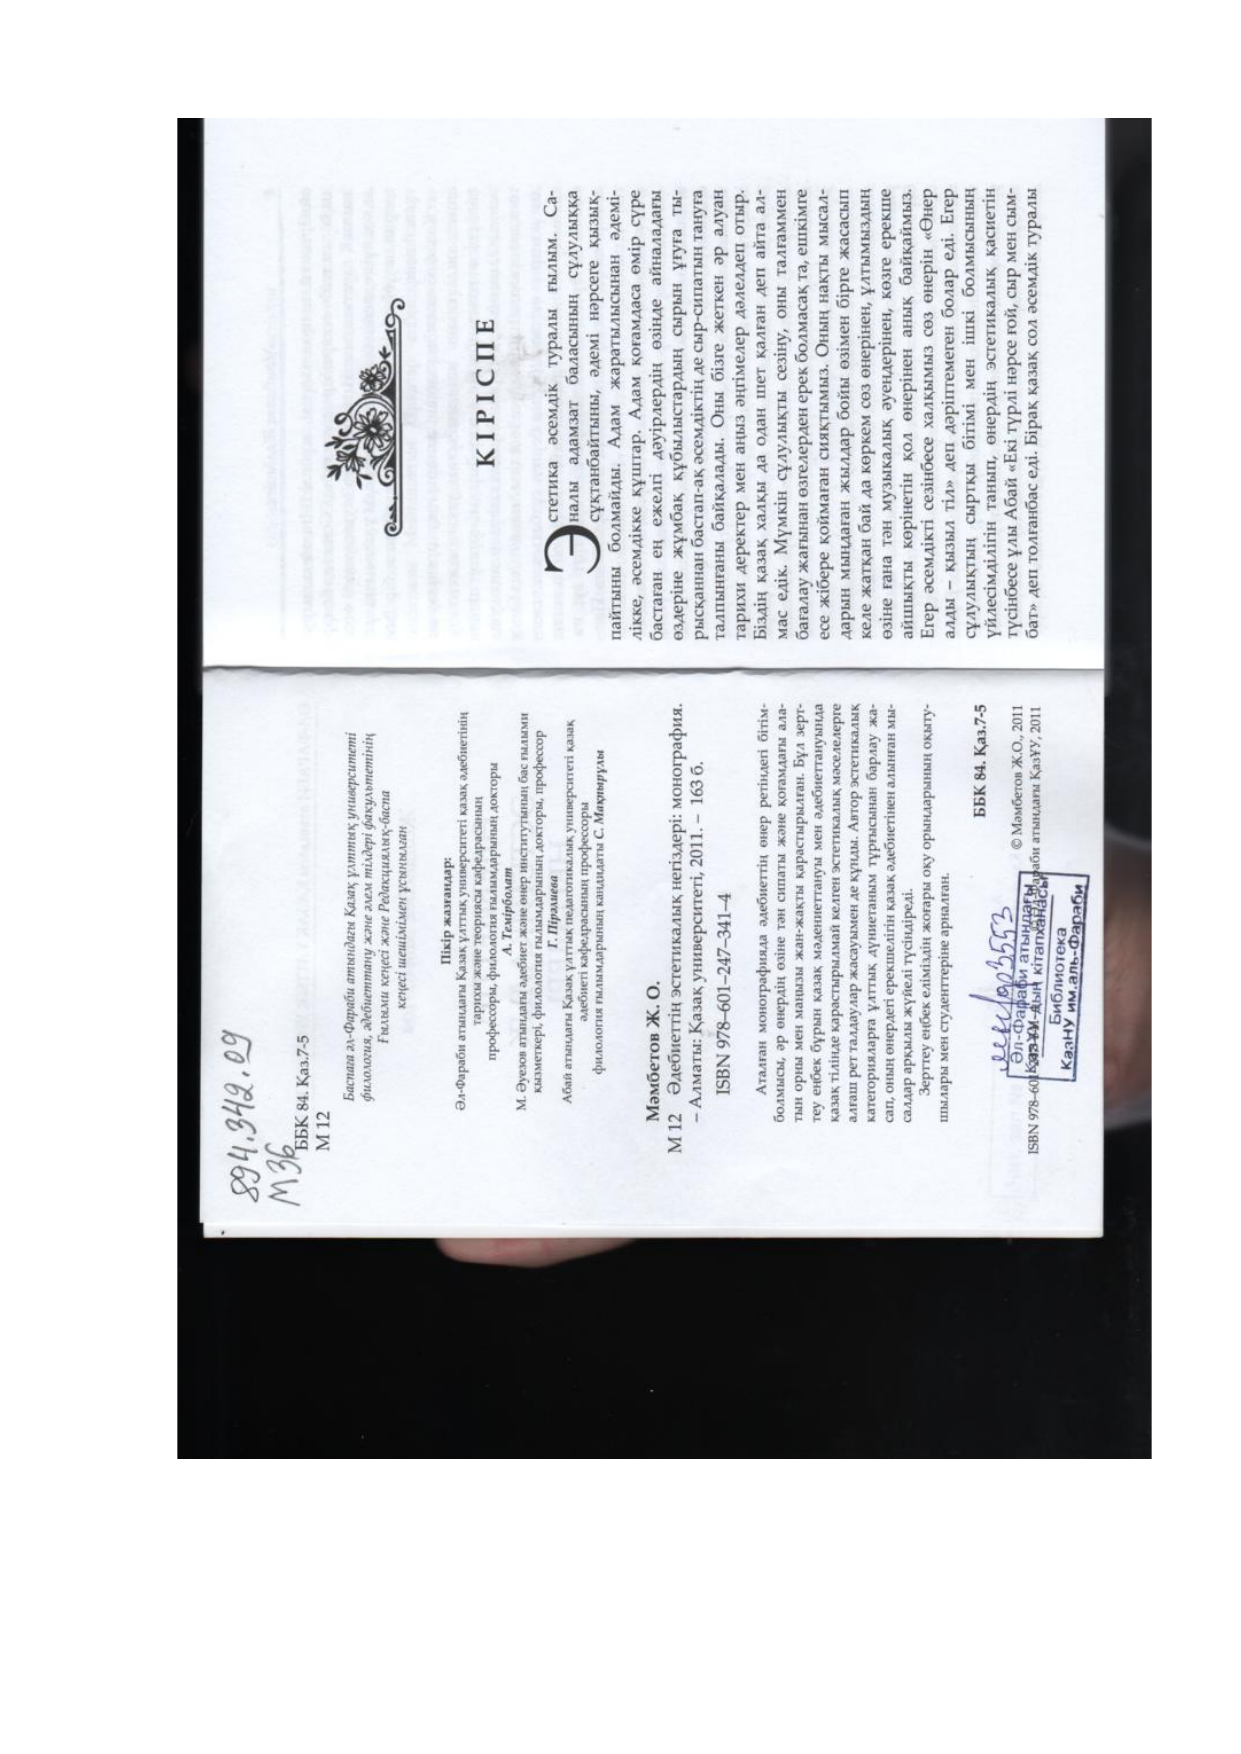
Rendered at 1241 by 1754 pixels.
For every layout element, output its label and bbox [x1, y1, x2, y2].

picture [177, 118, 1152, 1459]
